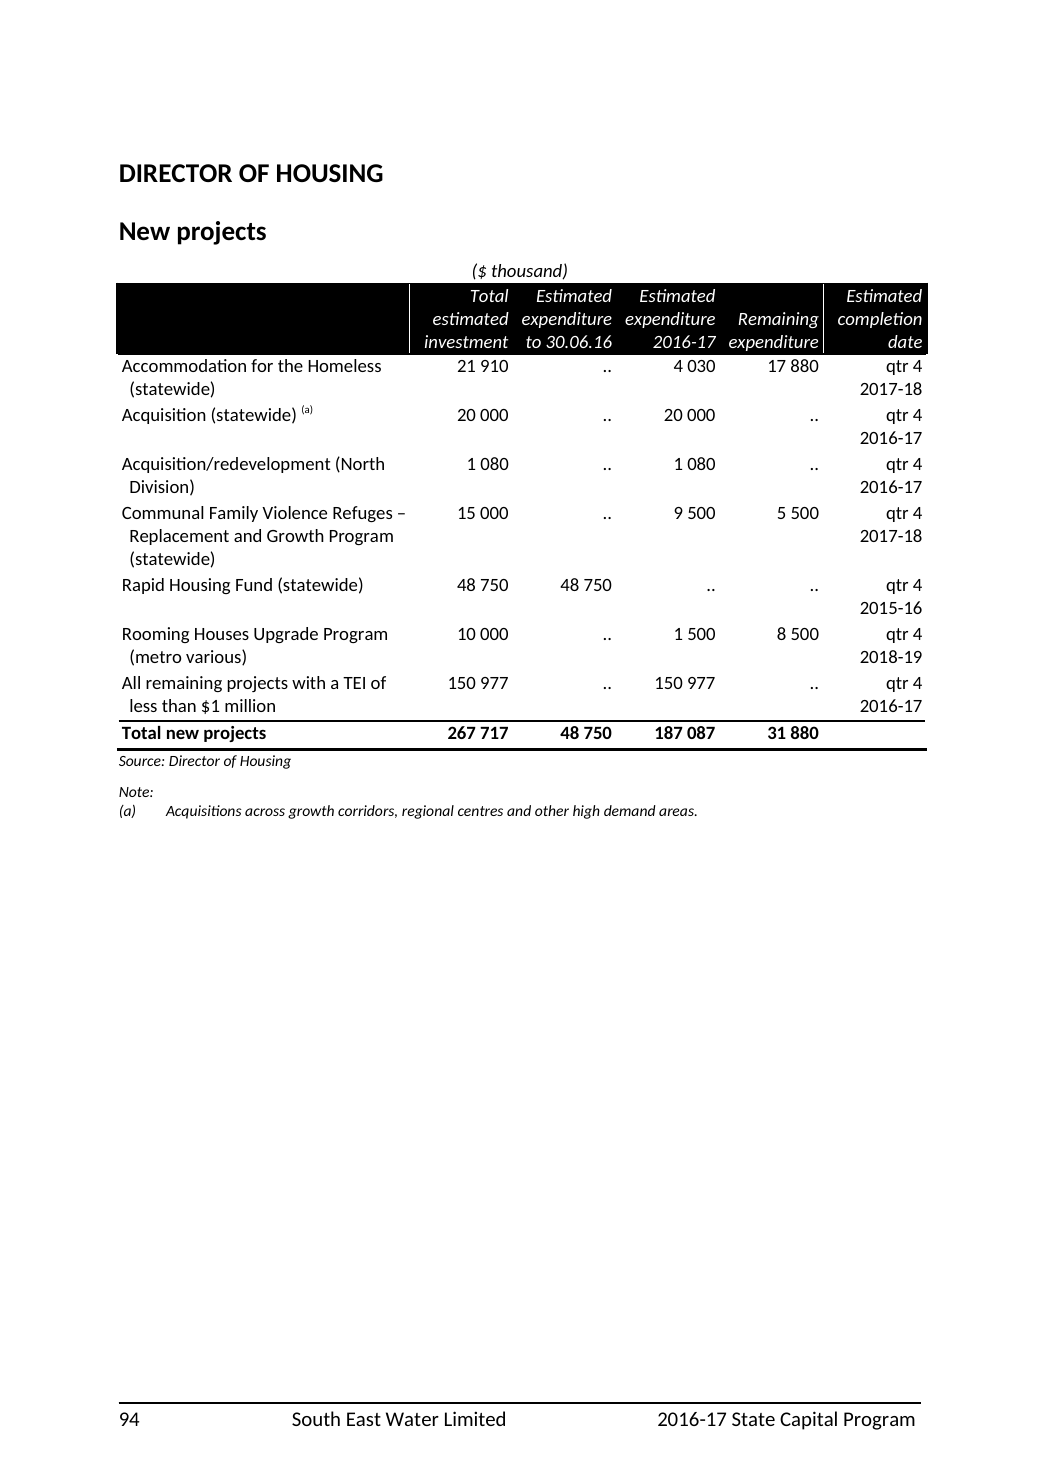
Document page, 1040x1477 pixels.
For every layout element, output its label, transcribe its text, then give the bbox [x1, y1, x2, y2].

text Note: [118, 782, 921, 801]
text (a) Acquisitions across growth corridors, regional centres and other high demand areas. [118, 801, 921, 820]
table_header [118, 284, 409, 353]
subtitle New projects [118, 214, 921, 247]
text Source: Director of Housing [118, 751, 921, 770]
subtitle Director of Housing [118, 156, 921, 189]
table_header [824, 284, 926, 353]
text ($ thousand) [118, 259, 921, 282]
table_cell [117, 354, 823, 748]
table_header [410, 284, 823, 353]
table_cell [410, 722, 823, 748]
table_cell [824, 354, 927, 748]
